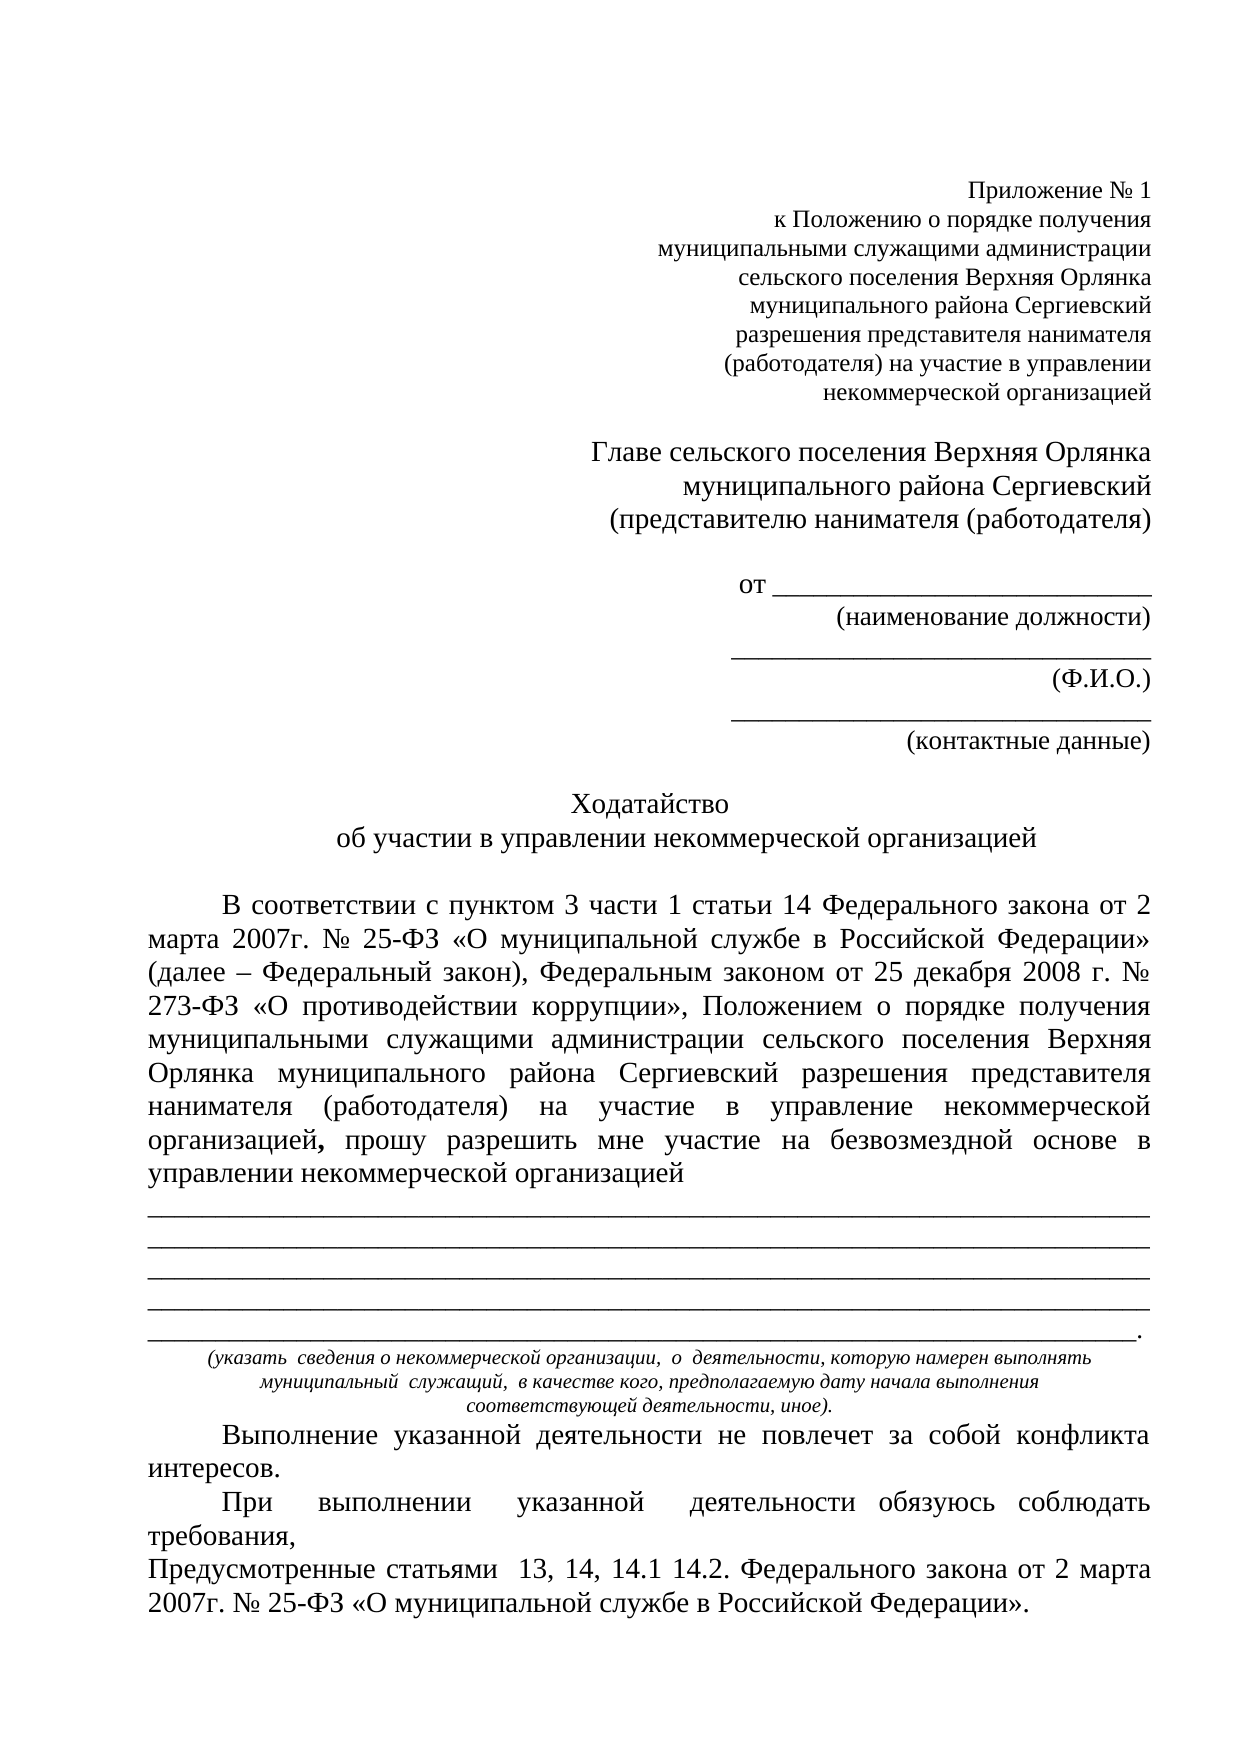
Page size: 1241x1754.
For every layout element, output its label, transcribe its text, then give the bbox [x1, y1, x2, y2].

text (Ф.И.О.) [148, 662, 1152, 693]
text к Положению о порядке получения [148, 204, 1152, 233]
text _______________________________ [148, 693, 1152, 724]
text (наименование должности) [148, 600, 1152, 631]
text от ____________________________ [148, 566, 1152, 600]
text Предусмотренные статьями 13, 14, 14.1 14.2. Федерального закона от 2 марта 2007г. № 25-ФЗ «О муниципальной службе в Российской Федерации». [148, 1551, 1152, 1618]
text (контактные данные) [148, 724, 1152, 755]
text об участии в управлении некоммерческой организацией [148, 820, 1152, 854]
text Выполнение указанной деятельности не повлечет за собой конфликта интересов. [148, 1417, 1152, 1484]
text В соответствии с пунктом 3 части 1 статьи 14 Федерального закона от 2 марта 2007г. № 25-ФЗ «О муниципальной службе в Российской Федерации» (далее – Федеральный закон), Федеральным законом от 25 декабря 2008 г. № 273-ФЗ «О противодействии коррупции», Положением о порядке получения муниципальными служащими администрации сельского поселения Верхняя Орлянка муниципального района Сергиевский разрешения представителя нанимателя (работодателя) на участие в управление некоммерческой организацией, прошу разрешить мне участие на безвозмездной основе в управлении некоммерческой организацией [148, 887, 1152, 1189]
text Ходатайство [148, 787, 1152, 820]
text Приложение № 1 [148, 176, 1152, 204]
text разрешения представителя нанимателя [148, 319, 1152, 348]
text соответствующей деятельности, иное). [148, 1393, 1152, 1417]
text муниципальными служащими администрации [148, 233, 1152, 262]
text муниципального района Сергиевский [148, 468, 1152, 501]
text Главе сельского поселения Верхняя Орлянка [148, 434, 1152, 468]
text сельского поселения Верхняя Орлянка [148, 262, 1152, 291]
text (работодателя) на участие в управлении [148, 348, 1152, 377]
text _______________________________ [148, 631, 1152, 662]
text (указать сведения о некоммерческой организации, о деятельности, которую намерен выполнять муниципальный служащий, в качестве кого, предполагаемую дату начала выполнения [148, 1345, 1152, 1393]
text некоммерческой организацией [148, 377, 1152, 406]
text муниципального района Сергиевский [148, 291, 1152, 319]
text При выполнении указанной деятельности обязуюсь соблюдать требования, [148, 1484, 1152, 1551]
text (представителю нанимателя (работодателя) [148, 501, 1152, 535]
text _________________________________________________________________________________________________________________________________________________________________________________________________________________________________________________________________________________________________________________________________________________________________________________. [148, 1189, 1152, 1345]
